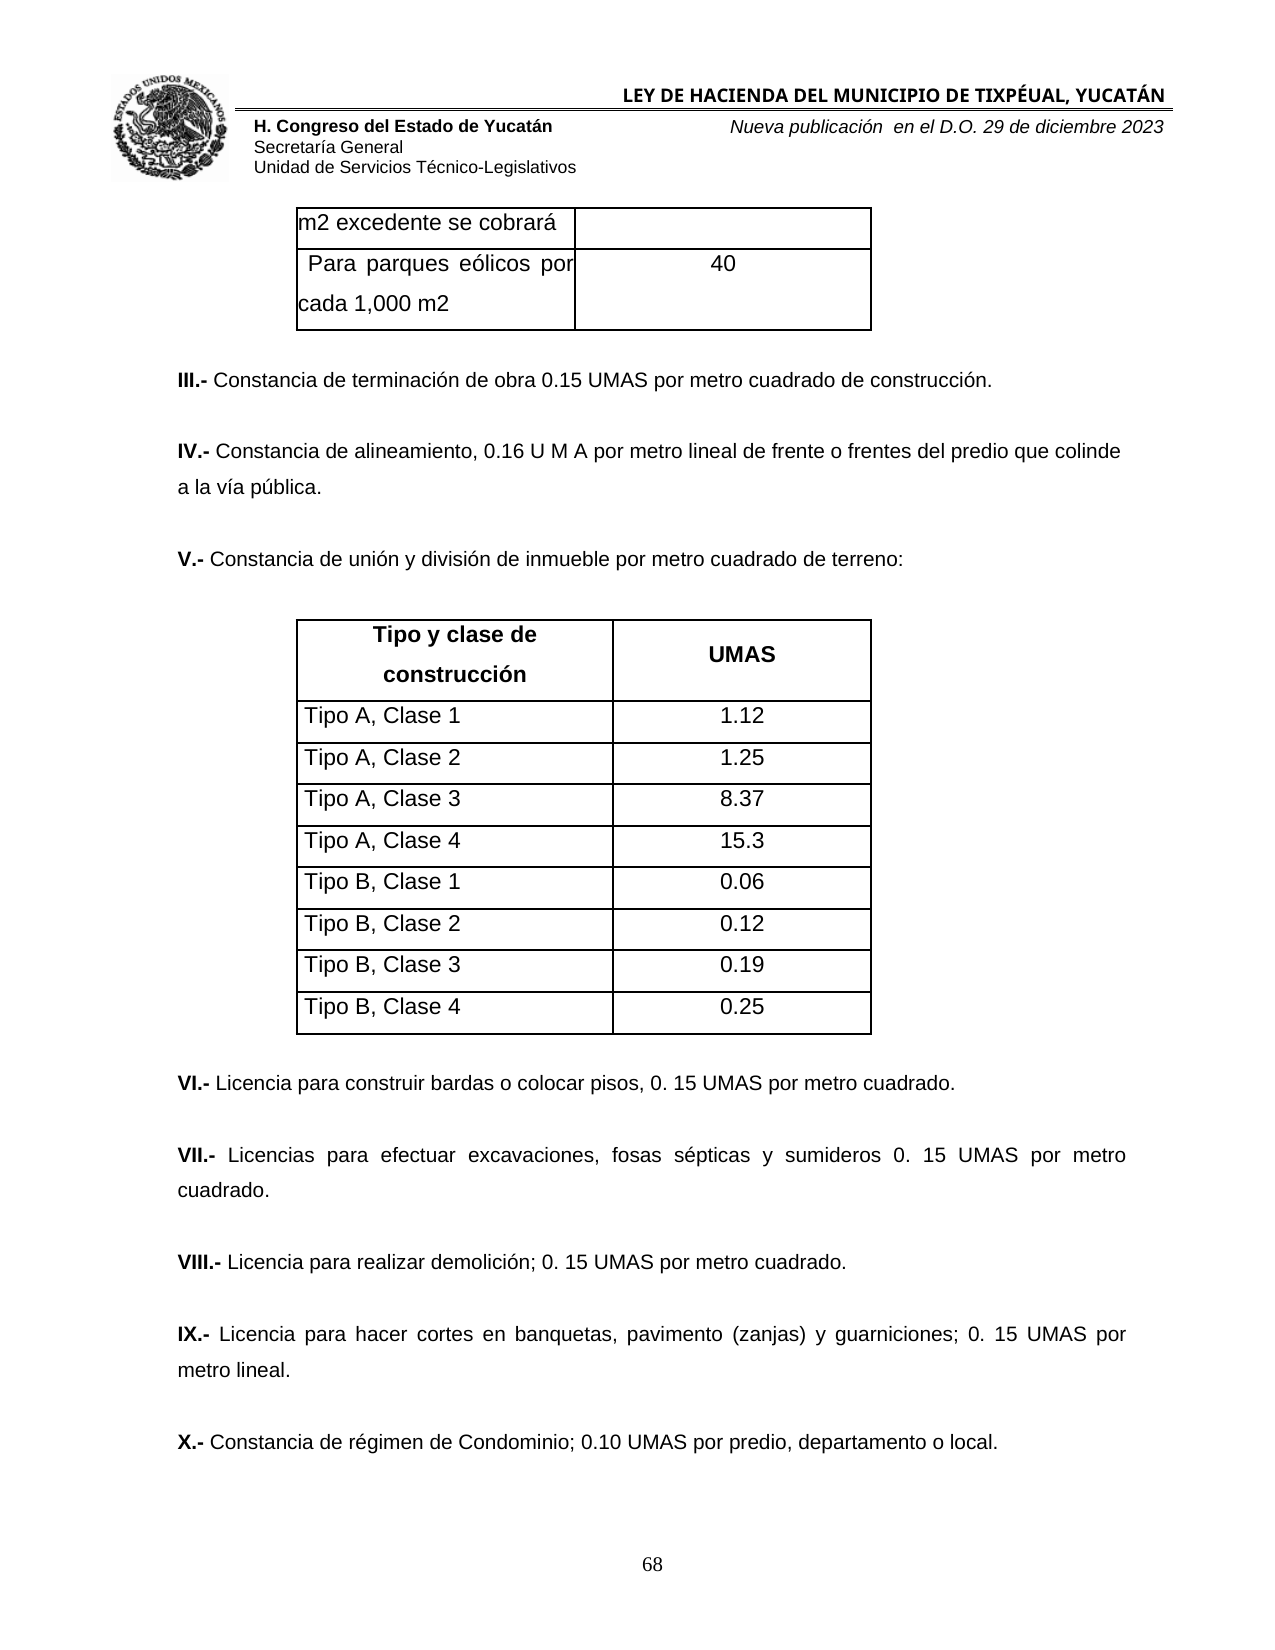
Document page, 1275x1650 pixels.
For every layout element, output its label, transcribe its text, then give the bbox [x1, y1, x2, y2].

table_cell Para parques eólicos por cada 1,000 m2 [298, 250, 574, 329]
table_cell 30 [576, 209, 870, 248]
table_cell 40 [576, 250, 870, 329]
table_cell 8.37 [614, 785, 870, 825]
table_cell 0.19 [614, 951, 870, 991]
table_cell Tipo B, Clase 2 [298, 910, 612, 949]
table_cell 15.3 [614, 827, 870, 866]
text IV.- Constancia de alineamiento, 0.16 U M A por metro lineal de frente o frentes del predio que colinde a la vía pública. [177, 439, 1127, 499]
text X.- Constancia de régimen de Condominio; 0.10 UMAS por predio, departamento o local. [177, 1430, 1127, 1454]
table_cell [298, 209, 574, 248]
text IX.- Licencia para hacer cortes en banquetas, pavimento (zanjas) y guarniciones; 0. 15 UMAS por metro lineal. [177, 1322, 1127, 1382]
table_header Tipo y clase de construcción [298, 621, 612, 700]
text V.- Constancia de unión y división de inmueble por metro cuadrado de terreno: [177, 547, 1127, 571]
text III.- Constancia de terminación de obra 0.15 UMAS por metro cuadrado de construcción. [177, 367, 1127, 391]
table_cell Tipo A, Clase 3 [298, 785, 612, 825]
table_cell Tipo A, Clase 4 [298, 827, 612, 866]
text VI.- Licencia para construir bardas o colocar pisos, 0. 15 UMAS por metro cuadrado. [177, 1071, 1127, 1094]
table_cell Tipo B, Clase 1 [298, 868, 612, 908]
table_cell Tipo B, Clase 4 [298, 993, 612, 1032]
table_cell 0.25 [614, 993, 870, 1032]
table_cell 1.25 [614, 744, 870, 783]
table_cell Tipo B, Clase 3 [298, 951, 612, 991]
table_cell Tipo A, Clase 2 [298, 744, 612, 783]
text VIII.- Licencia para realizar demolición; 0. 15 UMAS por metro cuadrado. [177, 1250, 1127, 1274]
table_cell 1.12 [614, 702, 870, 742]
table_cell 0.12 [614, 910, 870, 949]
table_cell Tipo A, Clase 1 [298, 702, 612, 742]
text VII.- Licencias para efectuar excavaciones, fosas sépticas y sumideros 0. 15 UMAS por metro cuadrado. [177, 1142, 1127, 1202]
table_cell 0.06 [614, 868, 870, 908]
table_header UMAS [614, 621, 870, 700]
